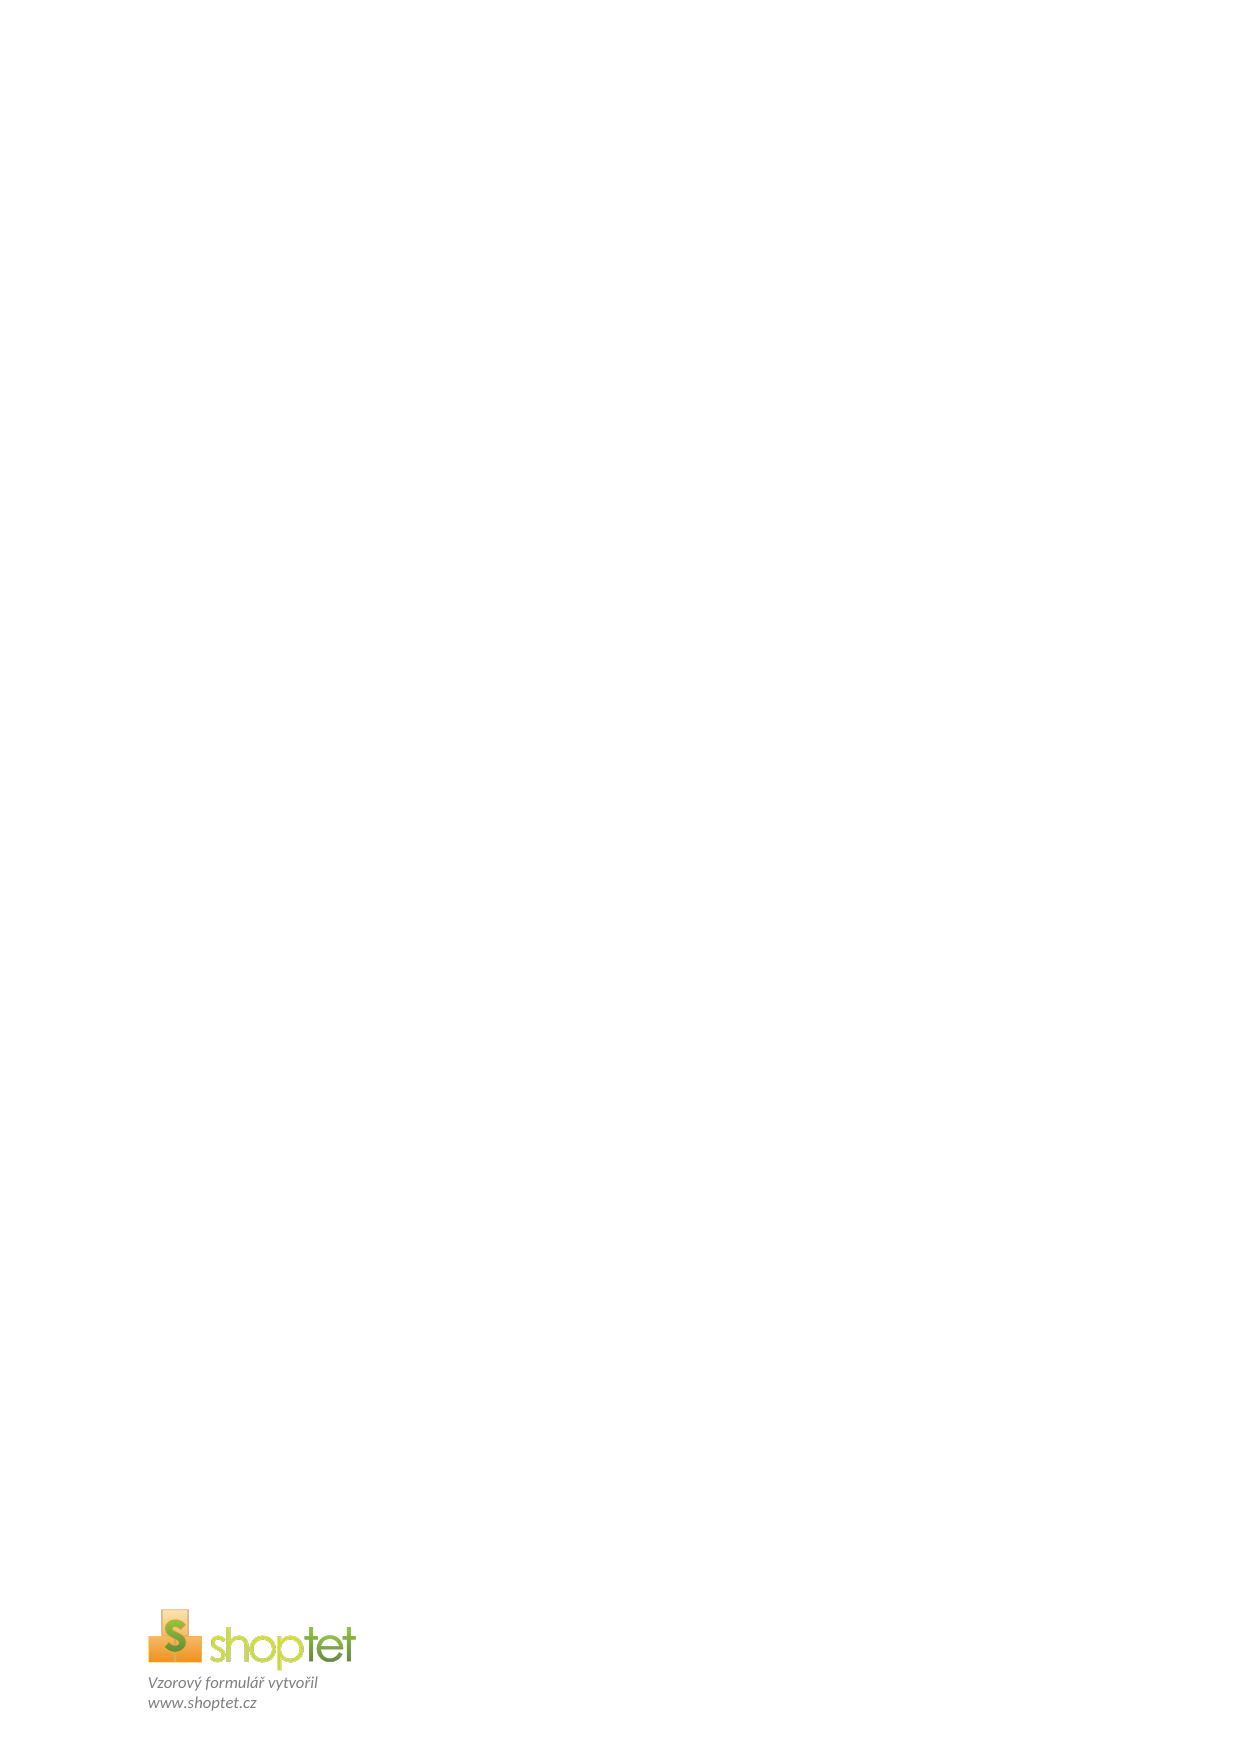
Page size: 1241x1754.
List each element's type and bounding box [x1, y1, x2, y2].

picture [130, 1599, 375, 1684]
